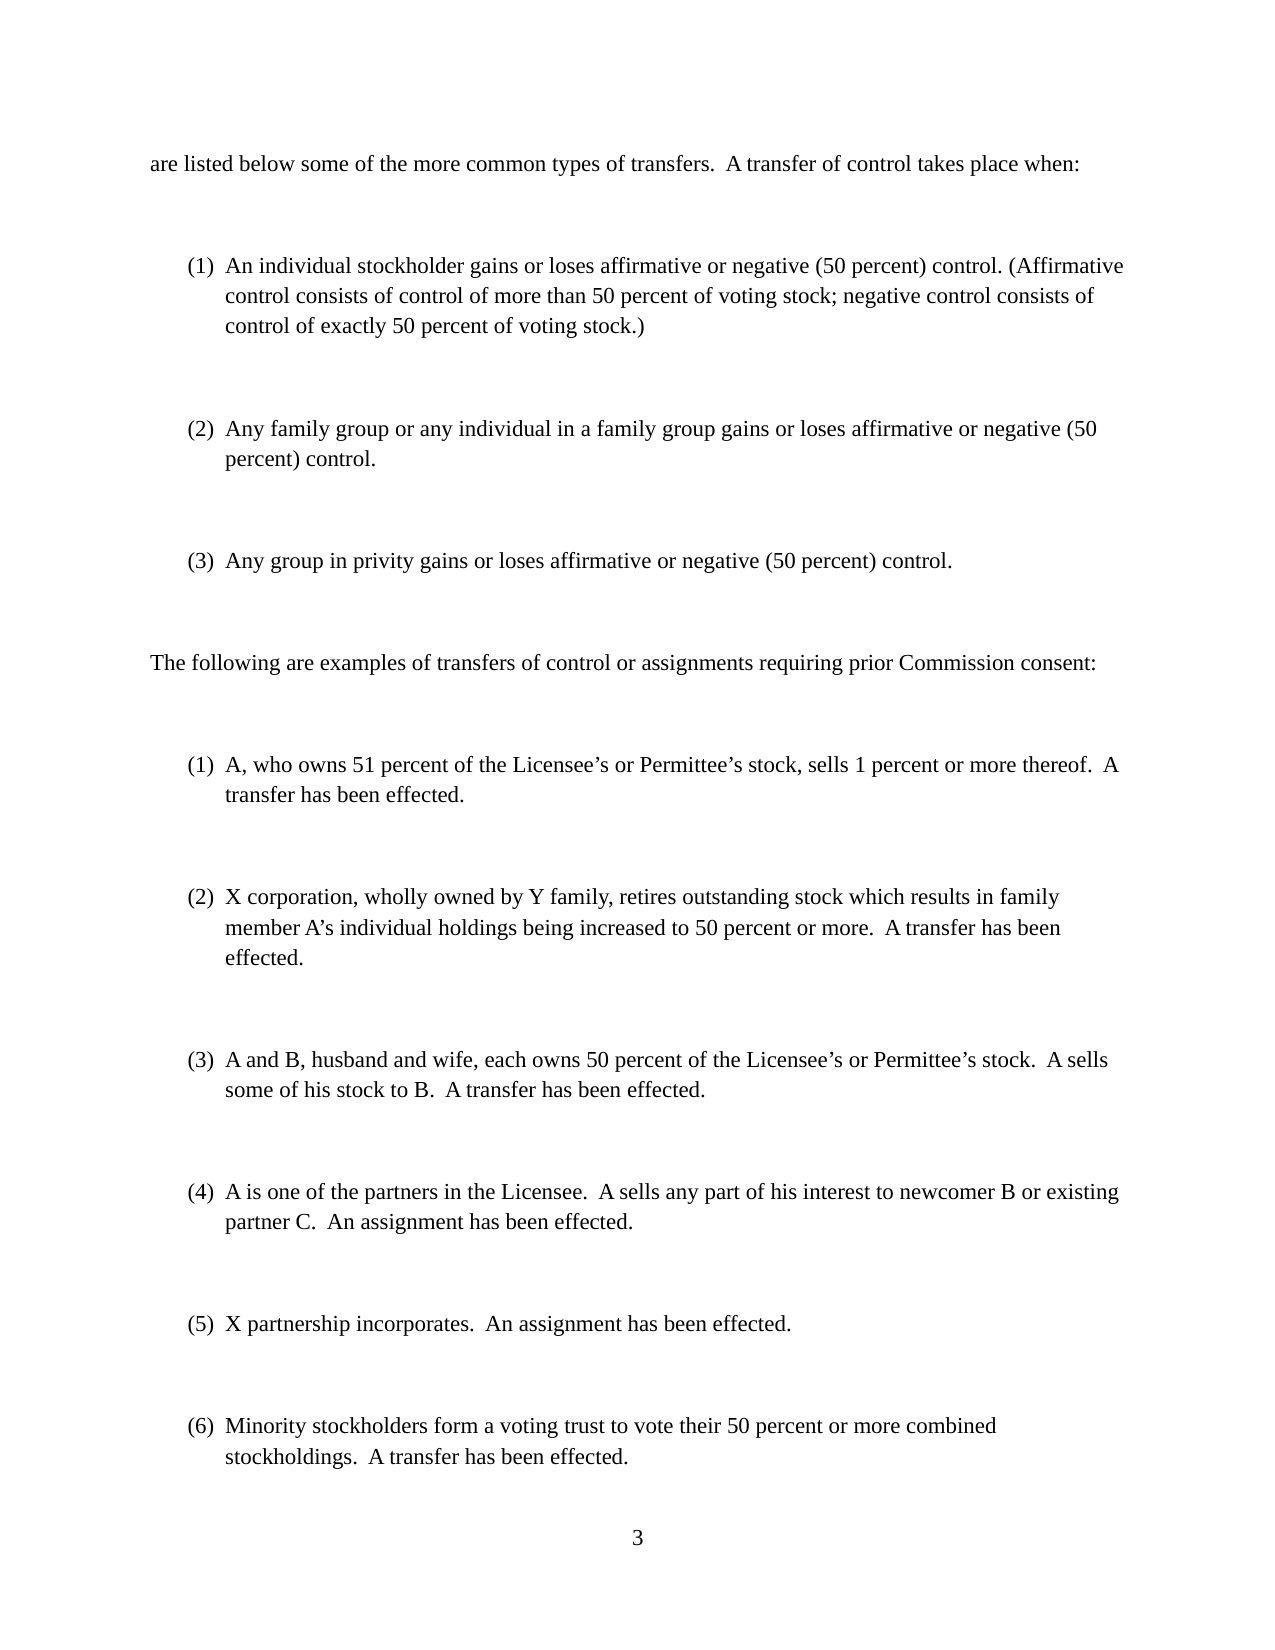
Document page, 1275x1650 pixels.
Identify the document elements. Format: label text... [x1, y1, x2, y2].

list A is one of the partners in the Licensee. A sells any part of his interest to newcomer B or existing partner C. An assignment has been effected. [187, 1178, 1125, 1235]
list Minority stockholders form a voting trust to vote their 50 percent or more combined stockholdings. A transfer has been effected. [187, 1412, 1125, 1469]
list An individual stockholder gains or loses affirmative or negative (50 percent) control. (Affirmative control consists of control of more than 50 percent of voting stock; negative control consists of control of exactly 50 percent of voting stock.) [187, 252, 1125, 339]
list Any family group or any individual in a family group gains or loses affirmative or negative (50 percent) control. [187, 414, 1125, 471]
list A and B, husband and wife, each owns 50 percent of the Licensee’s or Permittee’s stock. A sells some of his stock to B. A transfer has been effected. [187, 1046, 1125, 1102]
list A, who owns 51 percent of the Licensee’s or Permittee’s stock, sells 1 percent or more thereof. A transfer has been effected. [187, 751, 1125, 808]
list Any group in privity gains or loses affirmative or negative (50 percent) control. [187, 547, 1125, 573]
list X partnership incorporates. An assignment has been effected. [187, 1310, 1125, 1337]
list X corporation, wholly owned by Y family, retires outstanding stock which results in family member A’s individual holdings being increased to 50 percent or more. A transfer has been effected. [187, 883, 1125, 970]
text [150, 150, 1125, 176]
text The following are examples of transfers of control or assignments requiring prior Commission consent: [150, 649, 1125, 675]
